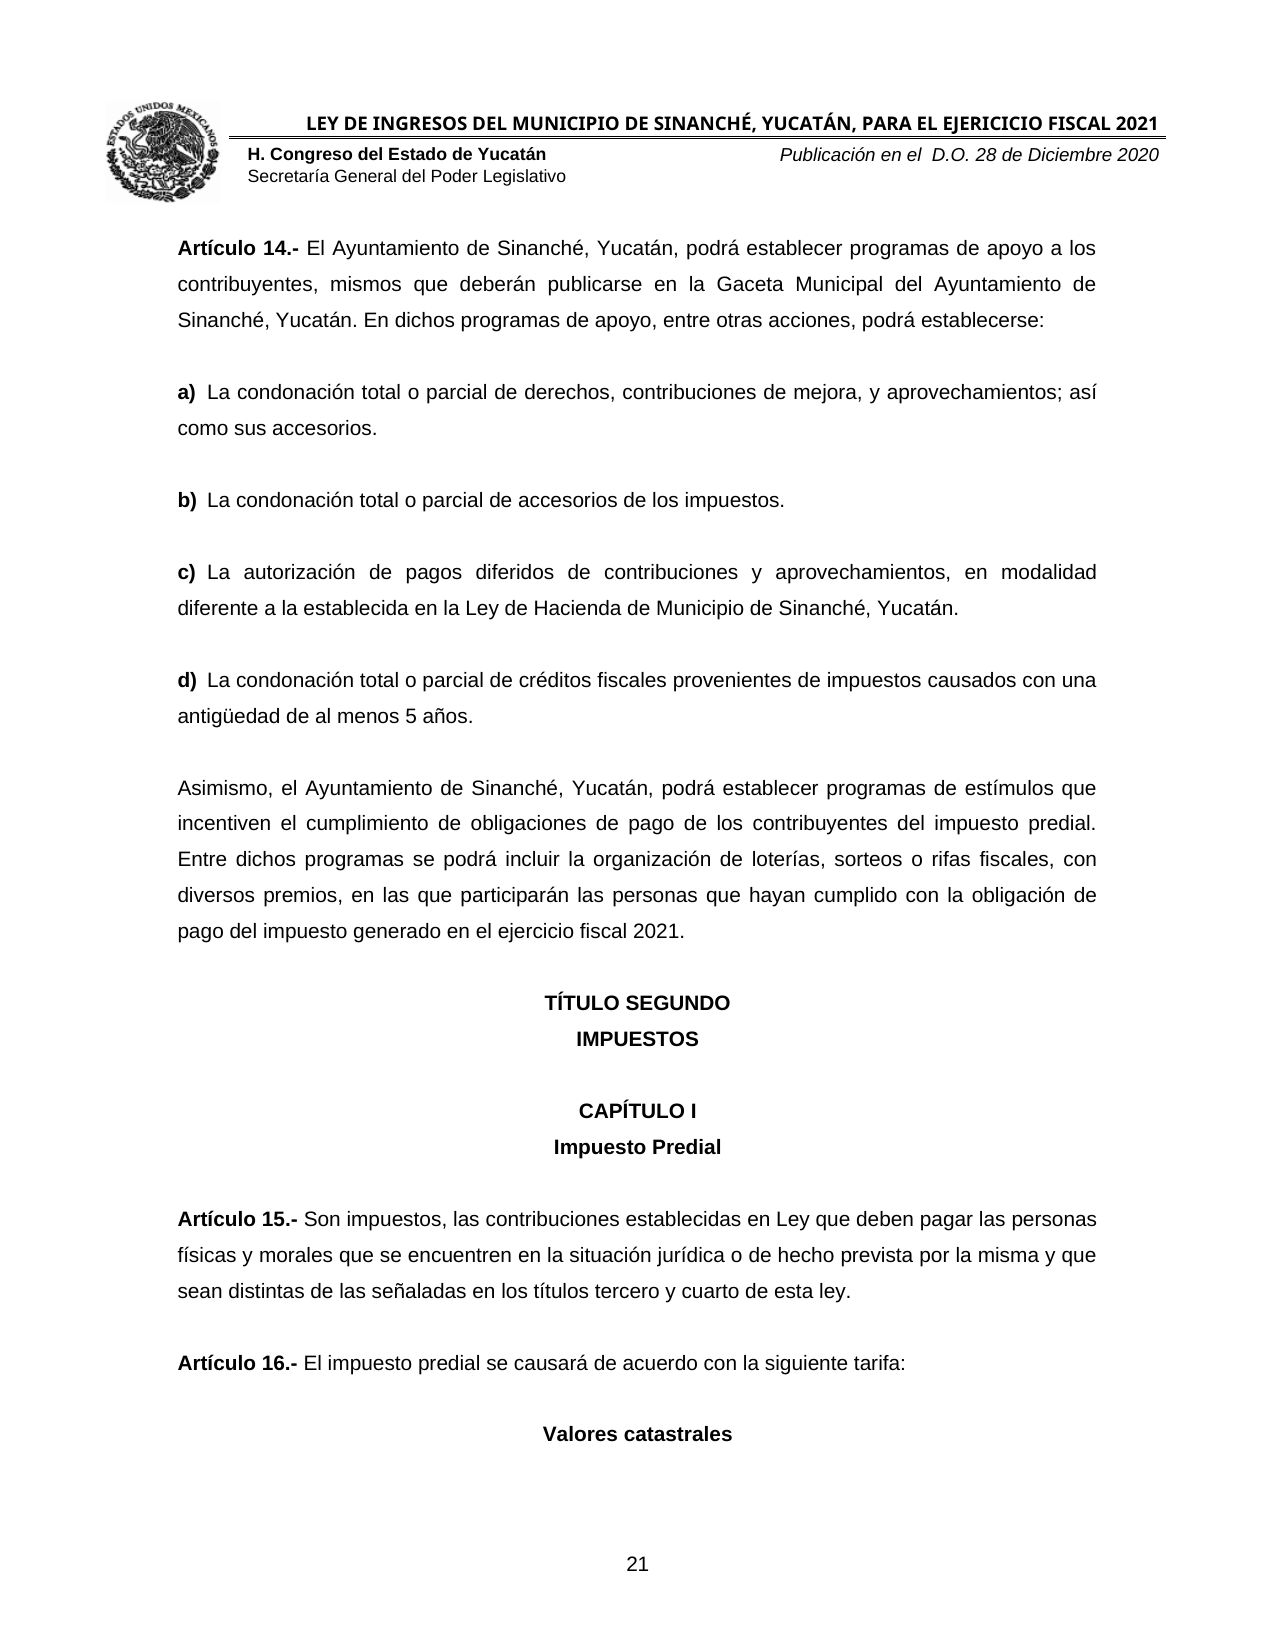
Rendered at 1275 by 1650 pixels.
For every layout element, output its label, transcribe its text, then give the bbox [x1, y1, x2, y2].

list La condonación total o parcial de créditos fiscales provenientes de impuestos causados con una antigüedad de al menos 5 años. [177, 667, 1098, 727]
list La condonación total o parcial de derechos, contribuciones de mejora, y aprovechamientos; así como sus accesorios. [177, 380, 1098, 440]
text Artículo 14.- El Ayuntamiento de Sinanché, Yucatán, podrá establecer programas de apoyo a los contribuyentes, mismos que deberán publicarse en la Gaceta Municipal del Ayuntamiento de Sinanché, Yucatán. En dichos programas de apoyo, entre otras acciones, podrá establecerse: [177, 236, 1098, 332]
text Impuesto Predial [177, 1135, 1098, 1159]
text Valores catastrales [177, 1422, 1098, 1446]
text TÍTULO SEGUNDO [177, 991, 1098, 1015]
text IMPUESTOS [177, 1027, 1098, 1051]
text Asimismo, el Ayuntamiento de Sinanché, Yucatán, podrá establecer programas de estímulos que incentiven el cumplimiento de obligaciones de pago de los contribuyentes del impuesto predial. Entre dichos programas se podrá incluir la organización de loterías, sorteos o rifas fiscales, con diversos premios, en las que participarán las personas que hayan cumplido con la obligación de pago del impuesto generado en el ejercicio fiscal 2021. [177, 775, 1098, 943]
text Artículo 15.- Son impuestos, las contribuciones establecidas en Ley que deben pagar las personas físicas y morales que se encuentren en la situación jurídica o de hecho prevista por la misma y que sean distintas de las señaladas en los títulos tercero y cuarto de esta ley. [177, 1207, 1098, 1302]
list La autorización de pagos diferidos de contribuciones y aprovechamientos, en modalidad diferente a la establecida en la Ley de Hacienda de Municipio de Sinanché, Yucatán. [177, 560, 1098, 619]
text Artículo 16.- El impuesto predial se causará de acuerdo con la siguiente tarifa: [177, 1350, 1098, 1374]
list La condonación total o parcial de accesorios de los impuestos. [177, 488, 1098, 512]
text CAPÍTULO I [177, 1099, 1098, 1123]
